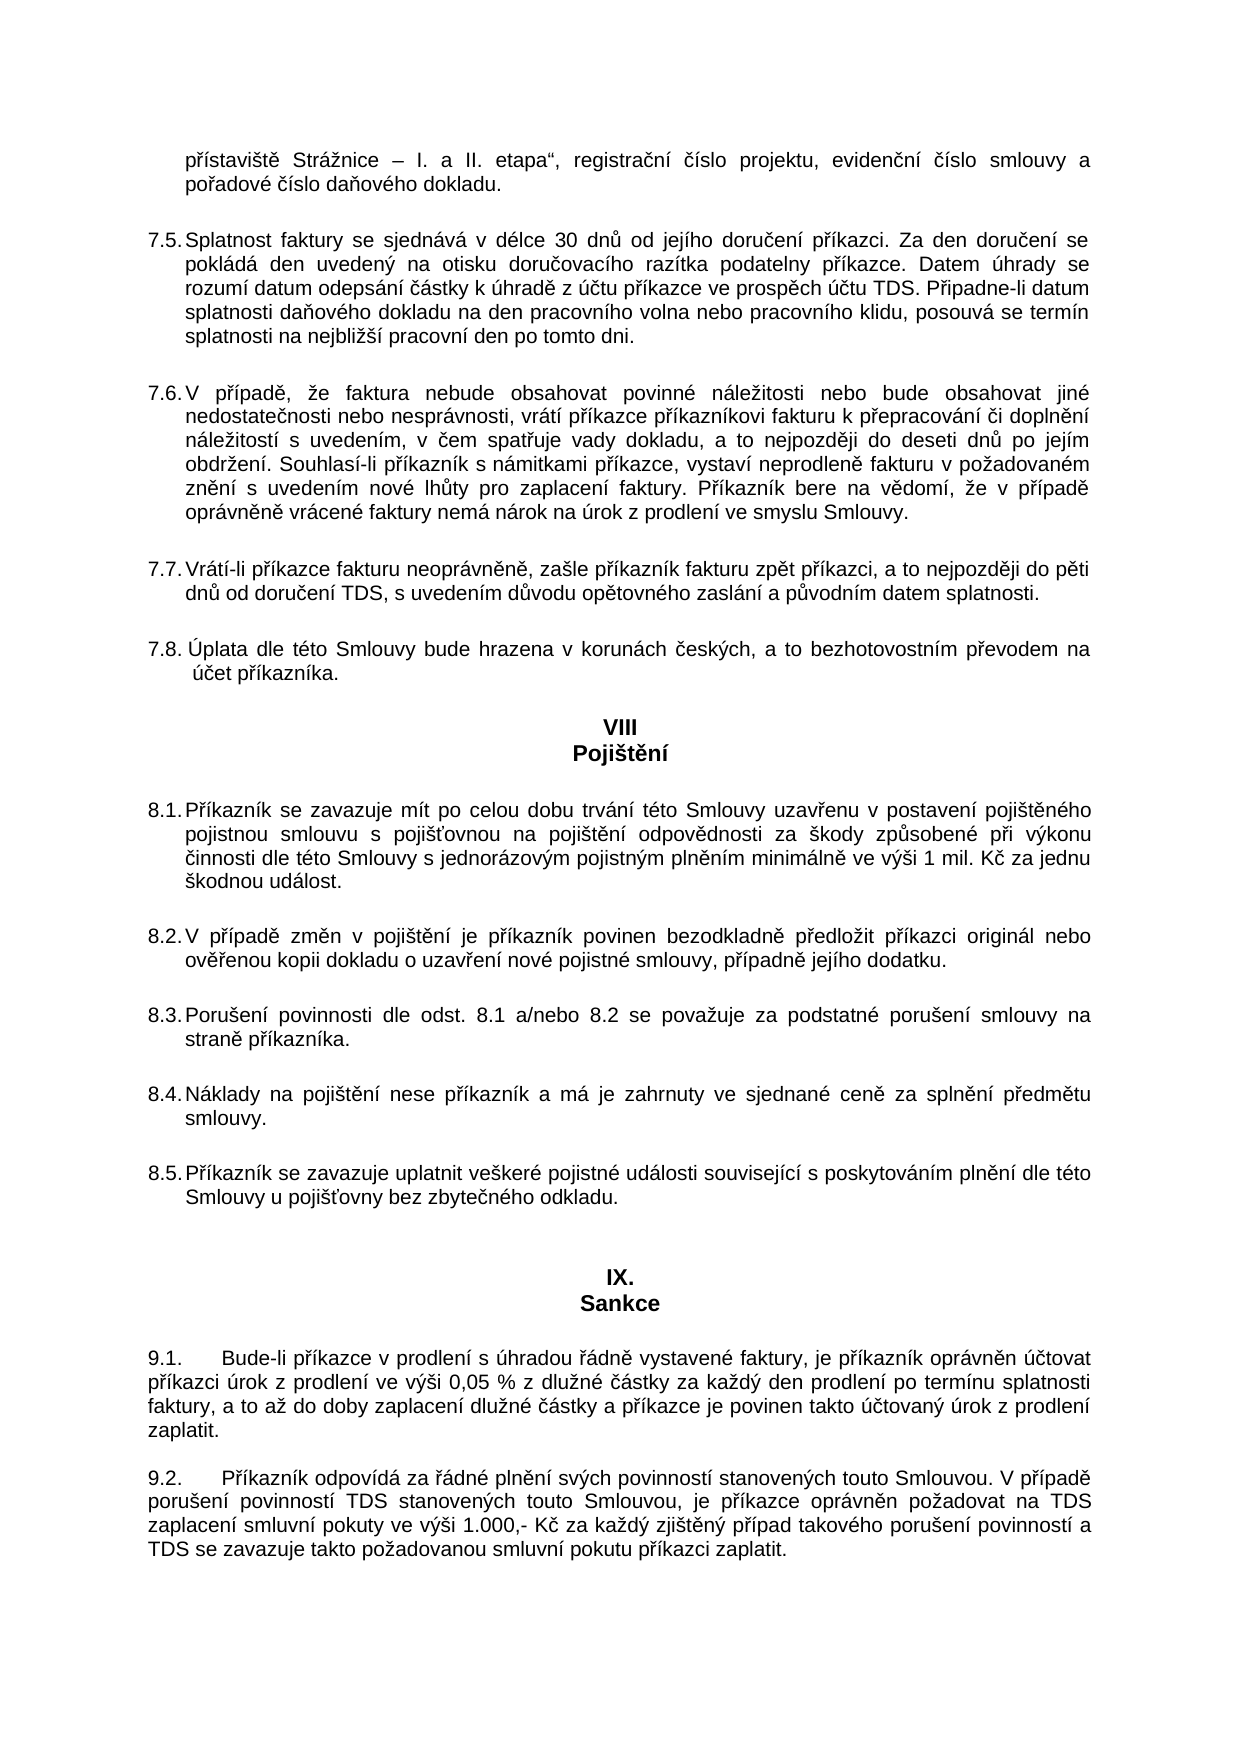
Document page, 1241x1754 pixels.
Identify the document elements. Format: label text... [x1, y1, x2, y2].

list V případě, že faktura nebude obsahovat povinné náležitosti nebo bude obsahovat jiné nedostatečnosti nebo nesprávnosti, vrátí příkazce příkazníkovi fakturu k přepracování či doplnění náležitostí s uvedením, v čem spatřuje vady dokladu, a to nejpozději do deseti dnů po jejím obdržení. Souhlasí-li příkazník s námitkami příkazce, vystaví neprodleně fakturu v požadovaném znění s uvedením nové lhůty pro zaplacení faktury. Příkazník bere na vědomí, že v případě oprávněně vrácené faktury nemá nárok na úrok z prodlení ve smyslu Smlouvy. [148, 380, 1091, 524]
list Příkazník odpovídá za řádné plnění svých povinností stanovených touto Smlouvou. V případě porušení povinností TDS stanovených touto Smlouvou, je příkazce oprávněn požadovat na TDS zaplacení smluvní pokuty ve výši 1.000,- Kč za každý zjištěný případ takového porušení povinností a TDS se zavazuje takto požadovanou smluvní pokutu příkazci zaplatit. [148, 1465, 1093, 1561]
text IX. [148, 1264, 1093, 1290]
list Příkazník se zavazuje uplatnit veškeré pojistné události související s poskytováním plnění dle této Smlouvy u pojišťovny bez zbytečného odkladu. [148, 1161, 1093, 1209]
text Pojištění [148, 740, 1093, 766]
text VIII [148, 714, 1093, 740]
list Splatnost faktury se sjednává v délce 30 dnů od jejího doručení příkazci. Za den doručení se pokládá den uvedený na otisku doručovacího razítka podatelny příkazce. Datem úhrady se rozumí datum odepsání částky k úhradě z účtu příkazce ve prospěch účtu TDS. Připadne-li datum splatnosti daňového dokladu na den pracovního volna nebo pracovního klidu, posouvá se termín splatnosti na nejbližší pracovní den po tomto dni. [148, 228, 1091, 348]
list Bude-li příkazce v prodlení s úhradou řádně vystavené faktury, je příkazník oprávněn účtovat příkazci úrok z prodlení ve výši 0,05 % z dlužné částky za každý den prodlení po termínu splatnosti faktury, a to až do doby zaplacení dlužné částky a příkazce je povinen takto účtovaný úrok z prodlení zaplatit. [148, 1346, 1093, 1441]
list Náklady na pojištění nese příkazník a má je zahrnuty ve sjednané ceně za splnění předmětu smlouvy. [148, 1082, 1093, 1130]
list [148, 148, 1091, 196]
list Porušení povinnosti dle odst. 8.1 a/nebo 8.2 se považuje za podstatné porušení smlouvy na straně příkazníka. [148, 1003, 1093, 1051]
list Úplata dle této Smlouvy bude hrazena v korunách českých, a to bezhotovostním převodem na účet příkazníka. [148, 637, 1092, 685]
list Vrátí-li příkazce fakturu neoprávněně, zašle příkazník fakturu zpět příkazci, a to nejpozději do pěti dnů od doručení TDS, s uvedením důvodu opětovného zaslání a původním datem splatnosti. [148, 557, 1091, 604]
list Příkazník se zavazuje mít po celou dobu trvání této Smlouvy uzavřenu v postavení pojištěného pojistnou smlouvu s pojišťovnou na pojištění odpovědnosti za škody způsobené při výkonu činnosti dle této Smlouvy s jednorázovým pojistným plněním minimálně ve výši 1 mil. Kč za jednu škodnou událost. [148, 797, 1093, 893]
text Sankce [148, 1290, 1093, 1317]
list V případě změn v pojištění je příkazník povinen bezodkladně předložit příkazci originál nebo ověřenou kopii dokladu o uzavření nové pojistné smlouvy, případně jejího dodatku. [148, 924, 1093, 972]
